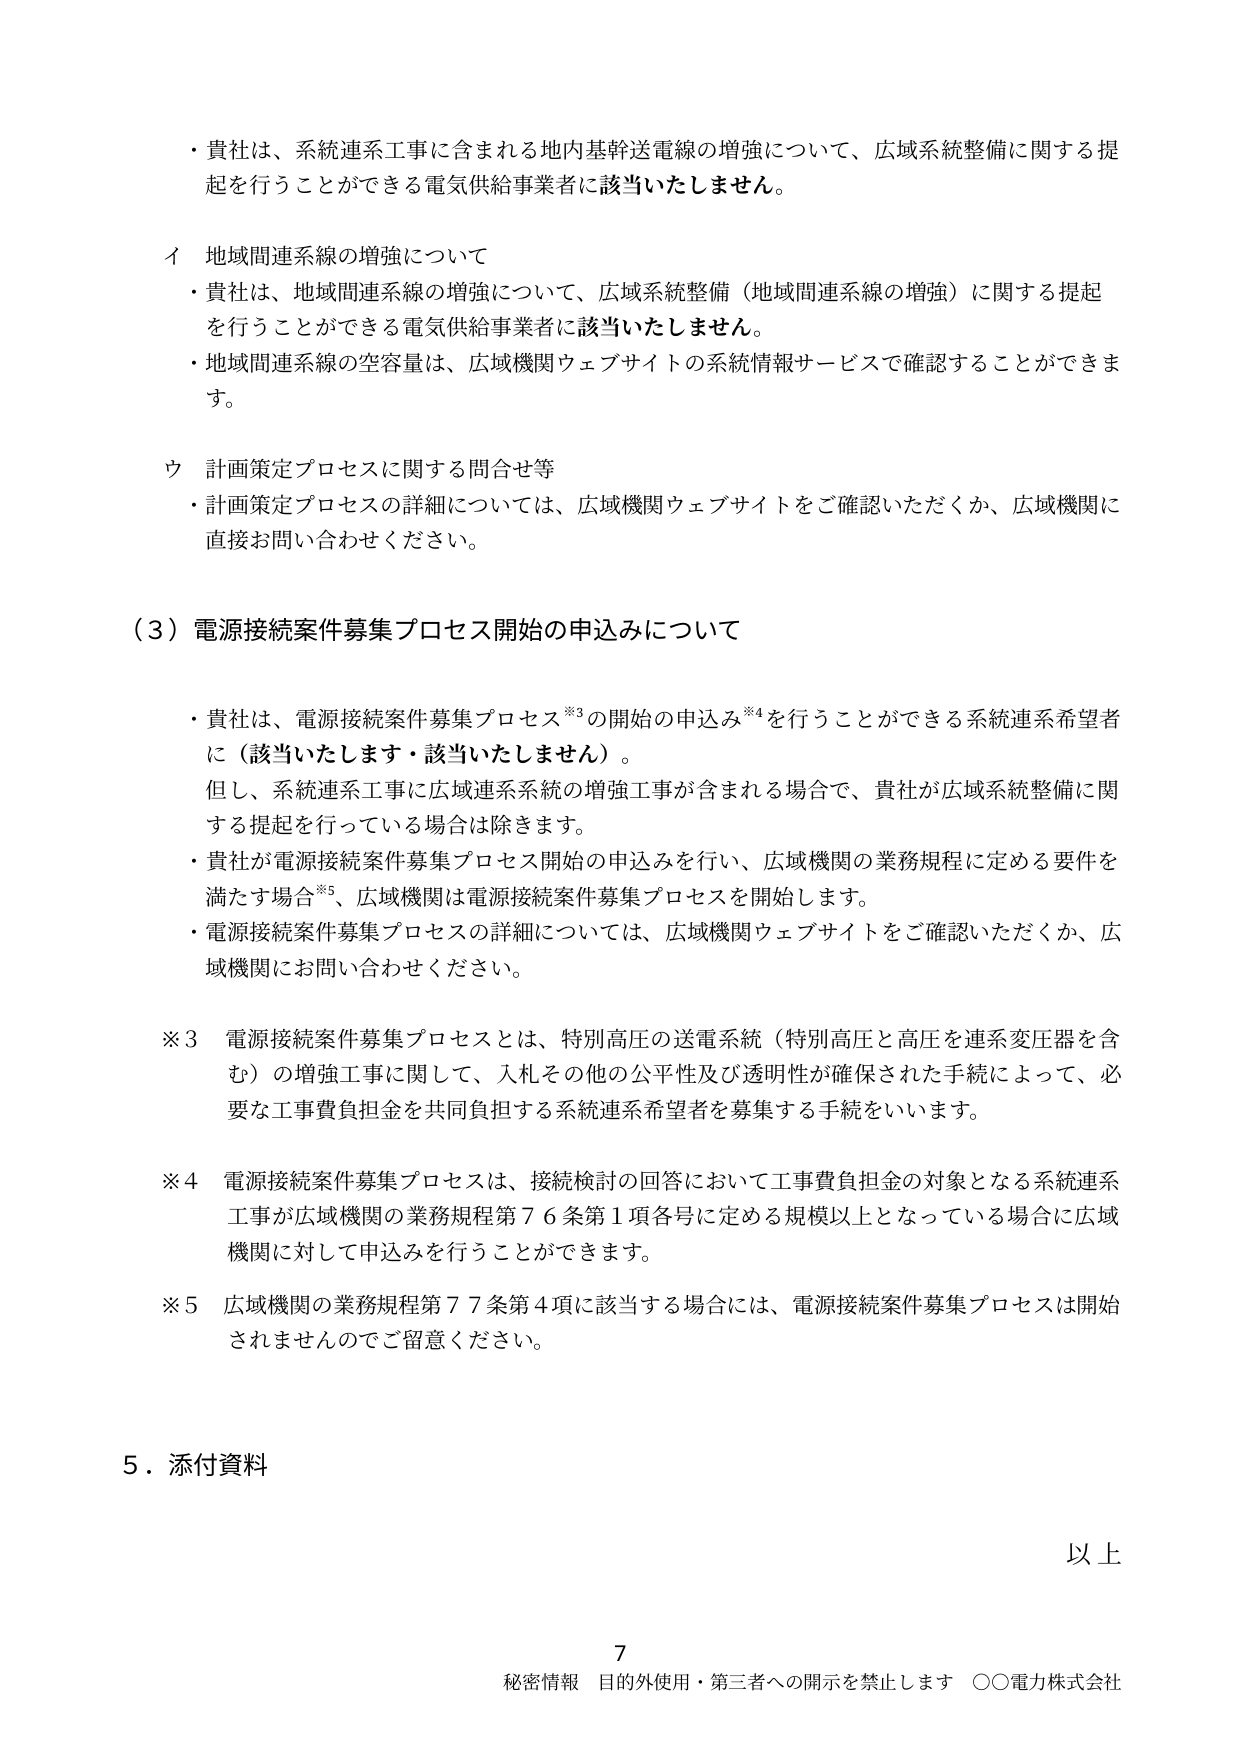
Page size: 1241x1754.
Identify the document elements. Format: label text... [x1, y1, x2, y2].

text 以 上 [118, 1517, 1122, 1588]
text （３）電源接続案件募集プロセス開始の申込みについて [118, 593, 1122, 664]
text ※５ 広域機関の業務規程第７７条第４項に該当する場合には、電源接続案件募集プロセスは開始されませんのでご留意ください。 [162, 1286, 1122, 1357]
text ・貴社が電源接続案件募集プロセス開始の申込みを行い、広域機関の業務規程に定める要件を満たす場合※5、広域機関は電源接続案件募集プロセスを開始します。 [184, 842, 1122, 913]
text ５．添付資料 [118, 1428, 1122, 1499]
text ・地域間連系線の空容量は、広域機関ウェブサイトの系統情報サービスで確認することができます。 [184, 344, 1122, 415]
text ・貴社は、系統連系工事に含まれる地内基幹送電線の増強について、広域系統整備に関する提起を行うことができる電気供給事業者に該当いたしません。 [184, 131, 1122, 202]
text ・電源接続案件募集プロセスの詳細については、広域機関ウェブサイトをご確認いただくか、広域機関にお問い合わせください。 [184, 913, 1122, 984]
text ウ 計画策定プロセスに関する問合せ等 [162, 451, 1122, 486]
text ・計画策定プロセスの詳細については、広域機関ウェブサイトをご確認いただくか、広域機関に直接お問い合わせください。 [184, 486, 1122, 557]
text ※４ 電源接続案件募集プロセスは、接続検討の回答において工事費負担金の対象となる系統連系工事が広域機関の業務規程第７６条第１項各号に定める規模以上となっている場合に広域機関に対して申込みを行うことができます。 [162, 1162, 1122, 1268]
text ※３ 電源接続案件募集プロセスとは、特別高圧の送電系統（特別高圧と高圧を連系変圧器を含む）の増強工事に関して、入札その他の公平性及び透明性が確保された手続によって、必要な工事費負担金を共同負担する系統連系希望者を募集する手続をいいます。 [162, 1020, 1122, 1126]
text イ 地域間連系線の増強について [162, 238, 1122, 273]
text ・貴社は、地域間連系線の増強について、広域系統整備（地域間連系線の増強）に関する提起を行うことができる電気供給事業者に該当いたしません。 [184, 273, 1122, 344]
text 但し、系統連系工事に広域連系系統の増強工事が含まれる場合で、貴社が広域系統整備に関する提起を行っている場合は除きます。 [206, 771, 1122, 842]
text ・貴社は、電源接続案件募集プロセス※3の開始の申込み※4を行うことができる系統連系希望者に（該当いたします・該当いたしません）。 [184, 700, 1122, 771]
